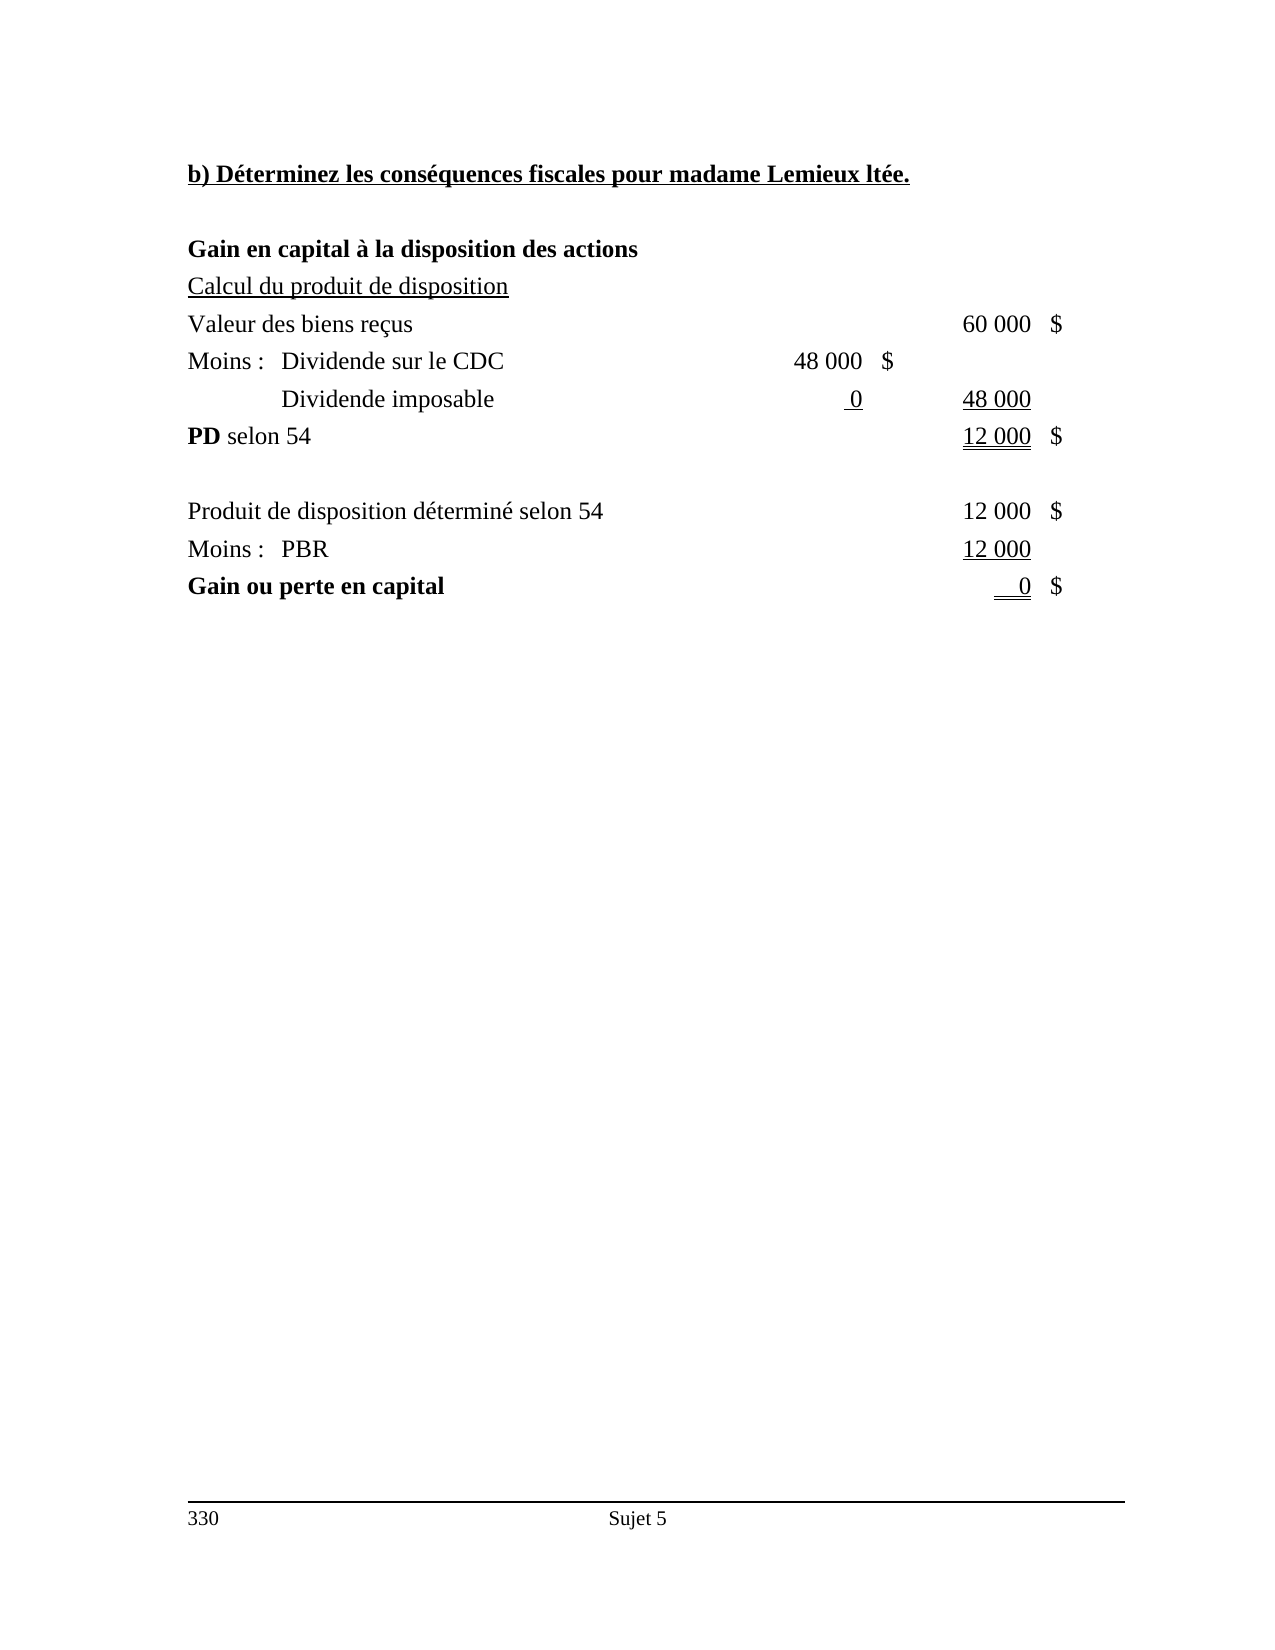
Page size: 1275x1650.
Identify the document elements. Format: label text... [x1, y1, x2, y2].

text Gain ou perte en capital 0 $ [187, 562, 1087, 600]
text PD selon 54 12 000 $ [187, 412, 1087, 450]
text Moins : Dividende sur le CDC 48 000 $ [187, 337, 1087, 375]
text Produit de disposition déterminé selon 54 12 000 $ [187, 487, 1087, 525]
text Dividende imposable 0 48 000 [187, 375, 1087, 412]
text Moins : PBR 12 000 [187, 525, 1087, 562]
text b) Déterminez les conséquences fiscales pour madame Lemieux ltée. [187, 150, 1087, 187]
text Calcul du produit de disposition [187, 262, 1087, 300]
text Gain en capital à la disposition des actions [187, 225, 1087, 262]
text Valeur des biens reçus 60 000 $ [187, 300, 1087, 337]
